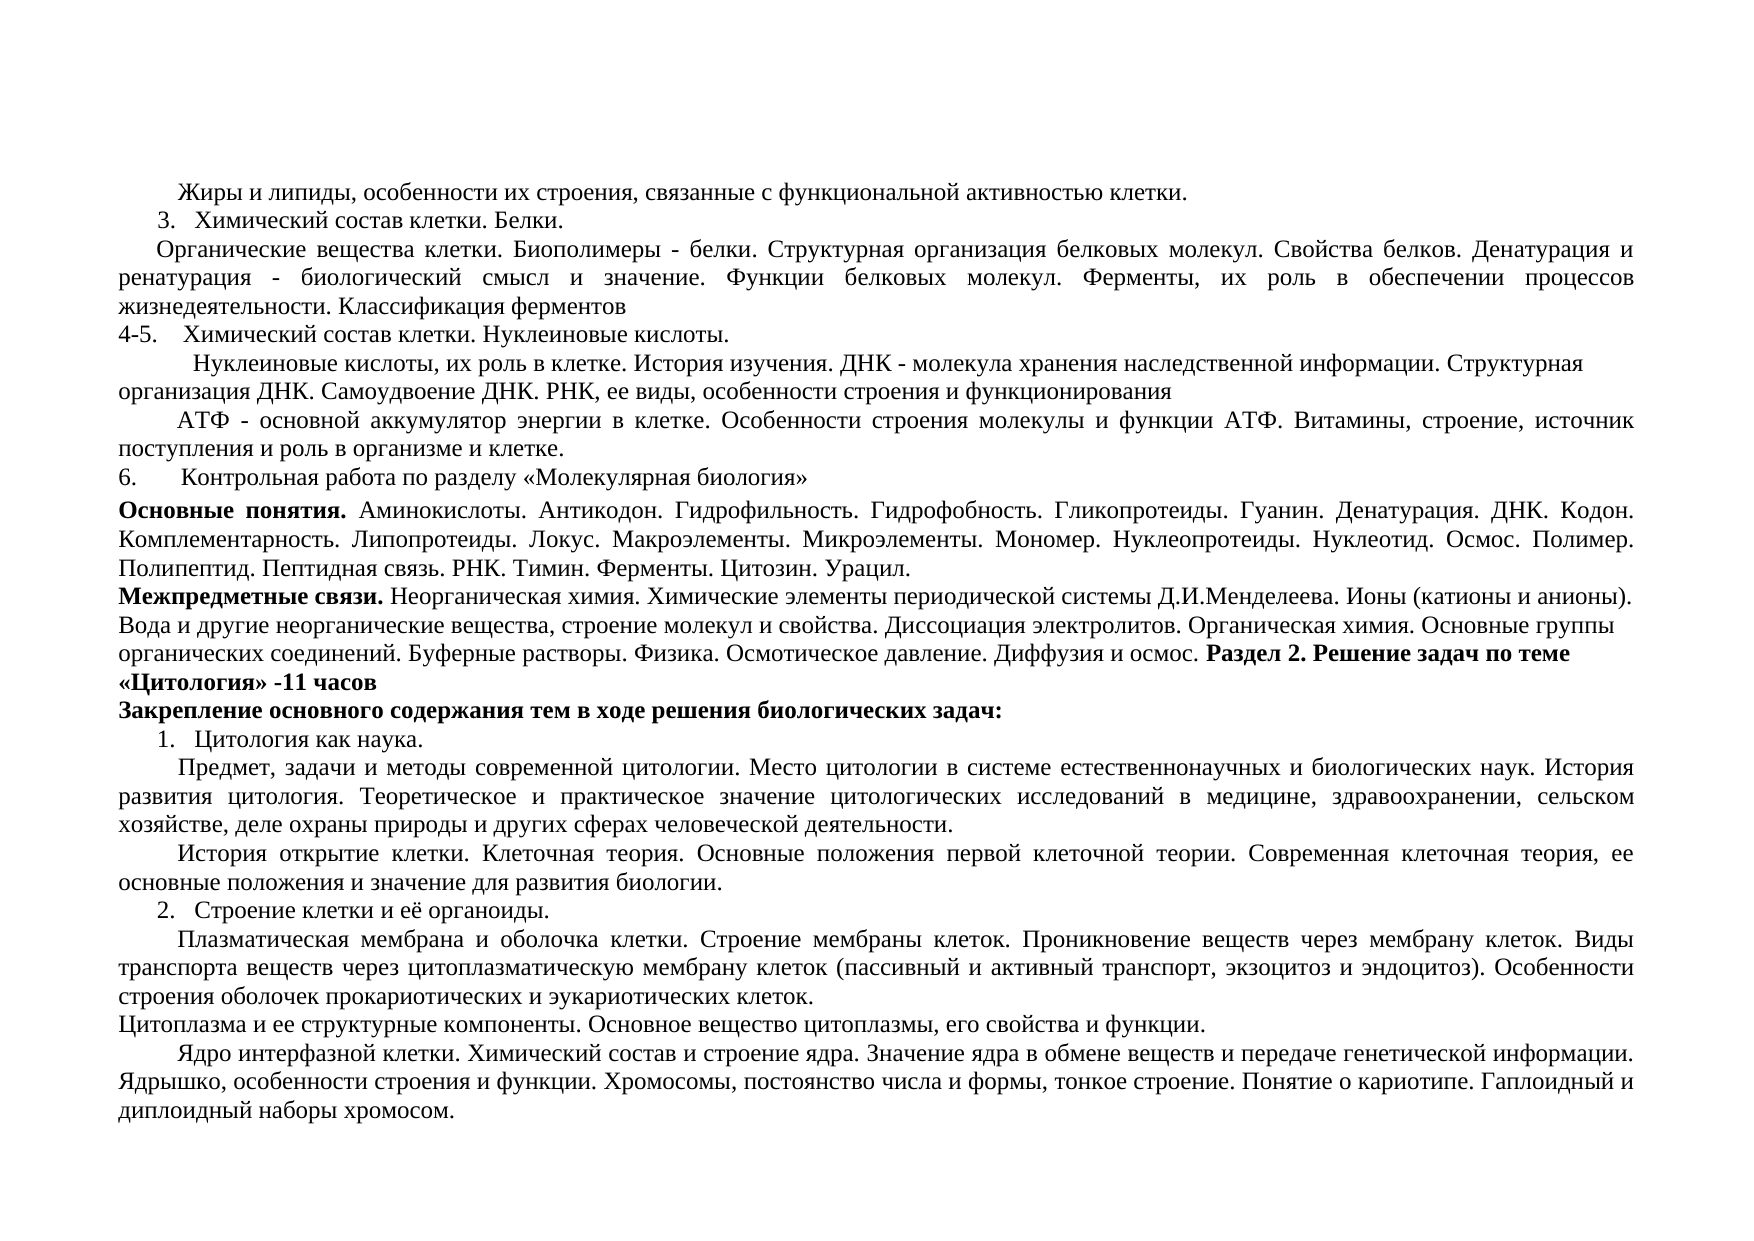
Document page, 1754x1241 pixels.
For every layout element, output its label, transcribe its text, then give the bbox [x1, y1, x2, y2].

text Предмет, задачи и методы современной цитологии. Место цитологии в системе естественнонаучных и биологических наук. История развития цитология. Теоретическое и практическое значение цитологических исследований в медицине, здравоохранении, сельском хозяйстве, деле охраны природы и других сферах человеческой деятельности. [118, 753, 1636, 839]
text Жиры и липиды, особенности их строения, связанные с функциональной активностью клетки. [178, 177, 1636, 206]
text Цитоплазма и ее структурные компоненты. Основное вещество цитоплазмы, его свойства и функции. [118, 1010, 1636, 1038]
text Плазматическая мембрана и оболочка клетки. Строение мембраны клеток. Проникновение веществ через мембрану клеток. Виды транспорта веществ через цитоплазматическую мембрану клеток (пассивный и активный транспорт, экзоцитоз и эндоцитоз). Особенности строения оболочек прокариотических и эукариотических клеток. [118, 924, 1636, 1010]
text Органические вещества клетки. Биополимеры - белки. Структурная организация белковых молекул. Свойства белков. Денатурация и ренатурация - биологический смысл и значение. Функции белковых молекул. Ферменты, их роль в обеспечении процессов жизнедеятельности. Классификация ферментов [118, 234, 1636, 320]
text Нуклеиновые кислоты, их роль в клетке. История изучения. ДНК - молекула хранения наследственной информации. Структурная организация ДНК. Самоудвоение ДНК. РНК, ее виды, особенности строения и функционирования [118, 348, 1636, 406]
text 3. Химический состав клетки. Белки. [157, 206, 1636, 234]
text 4-5. Химический состав клетки. Нуклеиновые кислоты. [118, 320, 1636, 348]
text АТФ - основной аккумулятор энергии в клетке. Особенности строения молекулы и функции АТФ. Витамины, строение, источник поступления и роль в организме и клетке. [118, 406, 1636, 463]
text 2. Строение клетки и её органоиды. [157, 896, 1636, 924]
text 6. Контрольная работа по разделу «Молекулярная биология» [118, 463, 1636, 491]
text История открытие клетки. Клеточная теория. Основные положения первой клеточной теории. Современная клеточная теория, ее основные положения и значение для развития биологии. [118, 839, 1636, 896]
text Межпредметные связи. Неорганическая химия. Химические элементы периодической системы Д.И.Менделеева. Ионы (катионы и анионы). Вода и другие неорганические вещества, строение молекул и свойства. Диссоциация электролитов. Органическая химия. Основные группы органических соединений. Буферные растворы. Физика. Осмотическое давление. Диффузия и осмос. Раздел 2. Решение задач по теме «Цитология» -11 часов [118, 582, 1636, 696]
text Закрепление основного содержания тем в ходе решения биологических задач: [118, 696, 1636, 724]
text Ядро интерфазной клетки. Химический состав и строение ядра. Значение ядра в обмене веществ и передаче генетической информации. Ядрышко, особенности строения и функции. Хромосомы, постоянство числа и формы, тонкое строение. Понятие о кариотипе. Гаплоидный и диплоидный наборы хромосом. [118, 1038, 1636, 1124]
text Основные понятия. Аминокислоты. Антикодон. Гидрофильность. Гидрофобность. Гликопротеиды. Гуанин. Денатурация. ДНК. Кодон. Комплементарность. Липопротеиды. Локус. Макроэлементы. Микроэлементы. Мономер. Нуклеопротеиды. Нуклеотид. Осмос. Полимер. Полипептид. Пептидная связь. РНК. Тимин. Ферменты. Цитозин. Урацил. [118, 496, 1636, 582]
text 1. Цитология как наука. [157, 724, 1636, 753]
